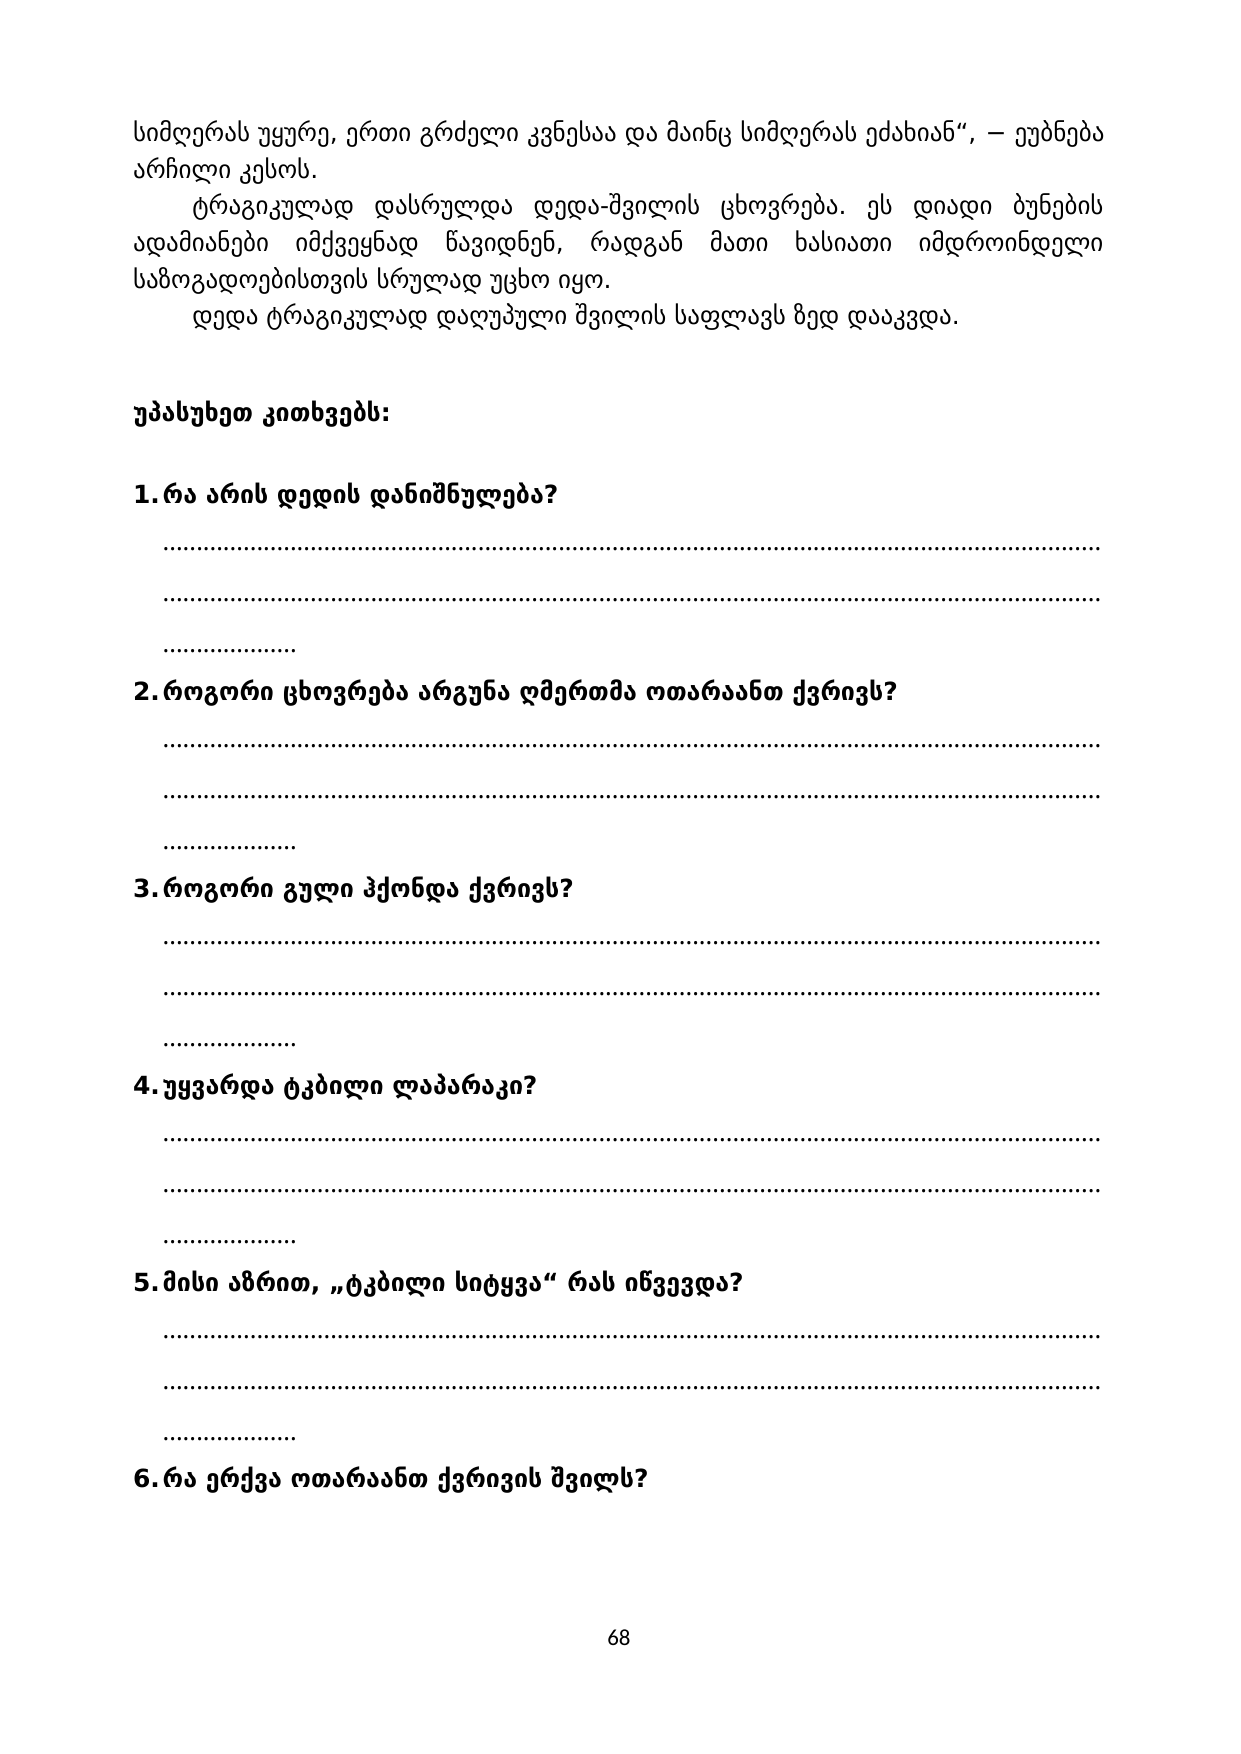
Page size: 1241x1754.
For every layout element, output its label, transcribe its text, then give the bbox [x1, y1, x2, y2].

list რა არის დედის დანიშნულება? [133, 480, 1104, 509]
list უყვარდა ტკბილი ლაპარაკი? [133, 1071, 1104, 1100]
list მისი აზრით, „ტკბილი სიტყვა“ რას იწვევდა? [133, 1268, 1104, 1297]
text უპასუხეთ კითხვებს: [133, 398, 1104, 428]
list როგორი გული ჰქონდა ქვრივს? [133, 874, 1104, 903]
list რა ერქვა ოთარაანთ ქვრივის შვილს? [133, 1464, 1104, 1494]
text დედა ტრაგიკულად დაღუპული შვილის საფლავს ზედ დააკვდა. [133, 301, 1104, 331]
text ტრაგიკულად დასრულდა დედა-შვილის ცხოვრება. ეს დიადი ბუნების ადამიანები იმქვეყნად წავიდნენ, რადგან მათი ხასიათი იმდროინდელი საზოგადოებისთვის სრულად უცხო იყო. [133, 191, 1104, 294]
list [162, 1311, 1104, 1448]
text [133, 118, 1104, 184]
list როგორი ცხოვრება არგუნა ღმერთმა ოთარაანთ ქვრივს? [133, 677, 1104, 706]
